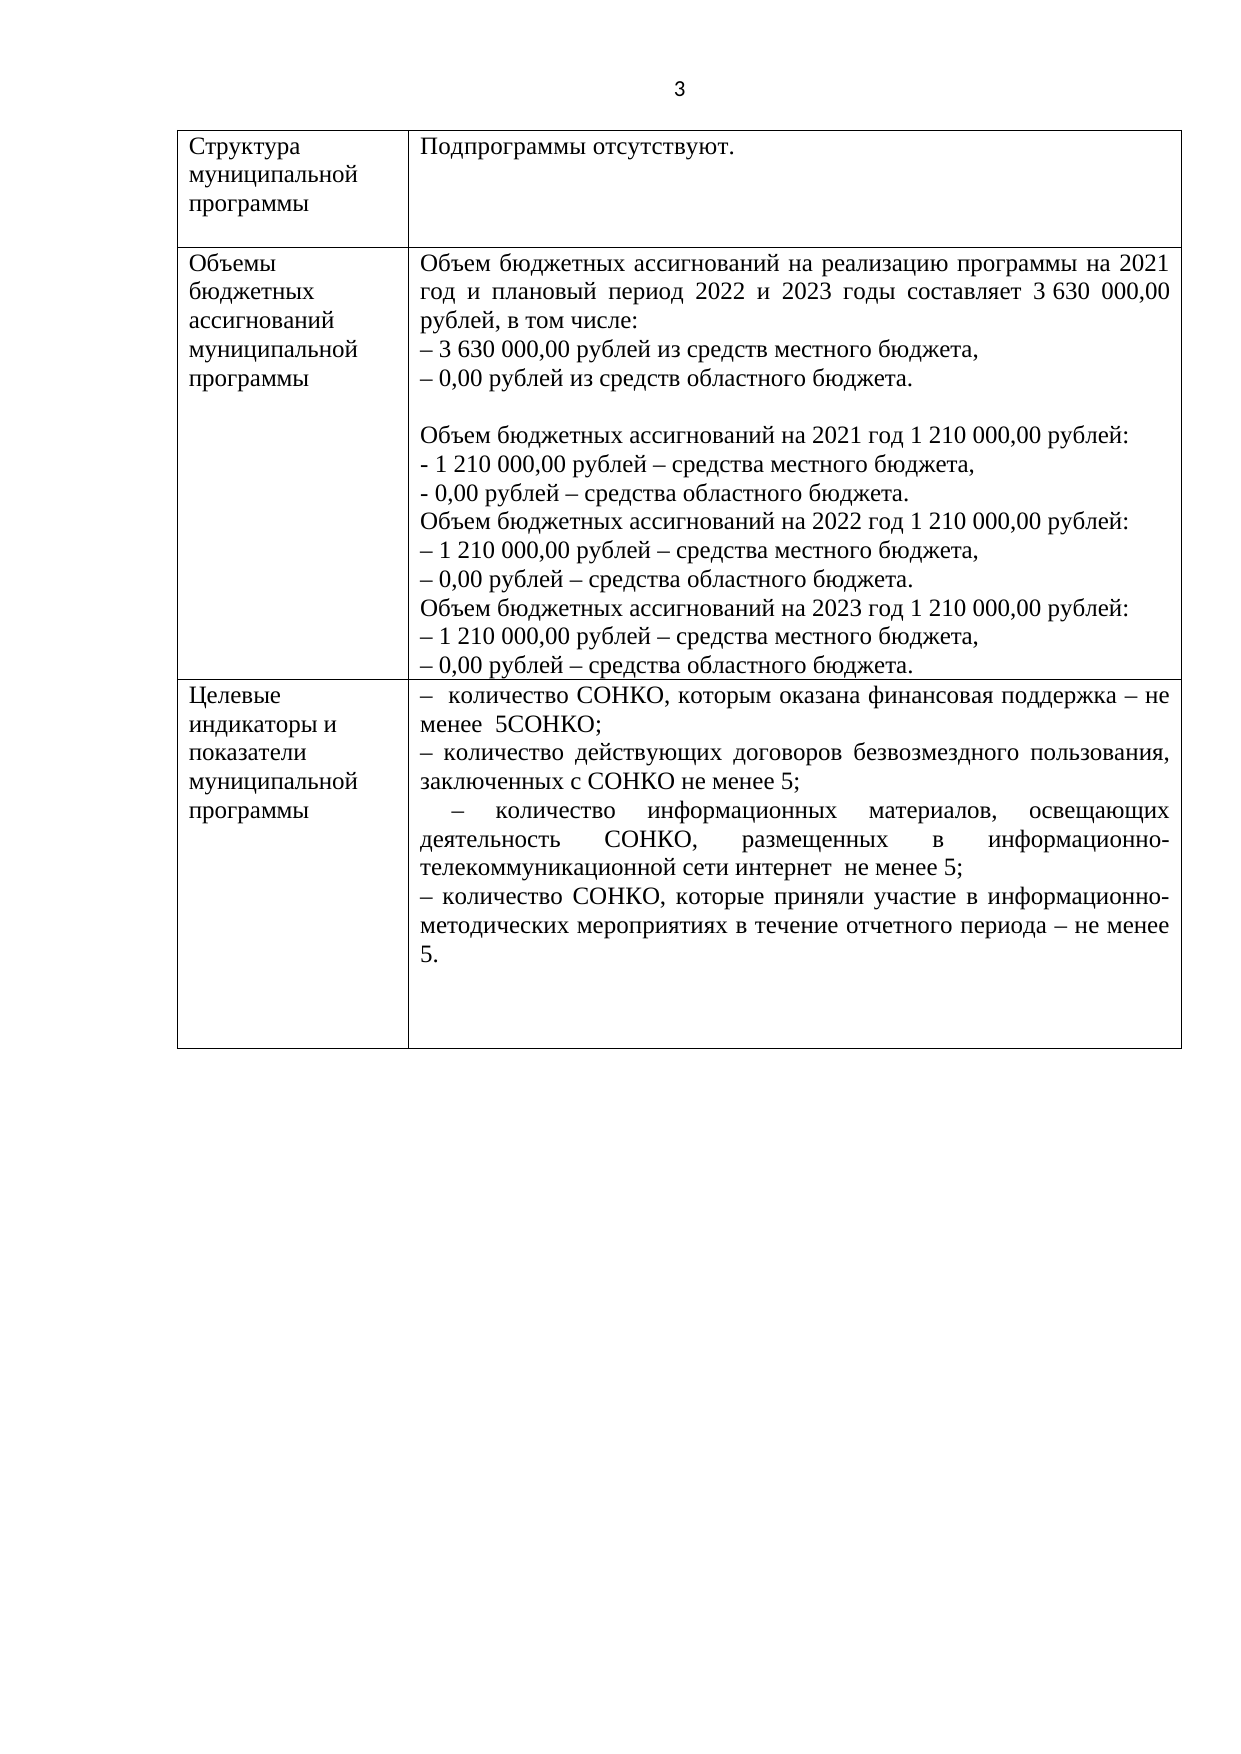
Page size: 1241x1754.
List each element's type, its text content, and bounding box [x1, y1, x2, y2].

table_cell Целевые индикаторы и показатели муниципальной программы [178, 680, 408, 1047]
table_cell – количество СОНКО, которым оказана финансовая поддержка – не менее 5СОНКО; – количество действующих договоров безвозмездного пользования, заключенных с СОНКО не менее 5; – количество информационных материалов, освещающих деятельность СОНКО, размещенных в информационно-телекоммуникационной сети интернет не менее 5; – количество СОНКО, которые приняли участие в информационно-методических мероприятиях в течение отчетного периода – не менее 5. [409, 680, 1181, 1047]
table_cell Объем бюджетных ассигнований на реализацию программы на 2021 год и плановый период 2022 и 2023 годы составляет 3 630 000,00 рублей, в том числе: – 3 630 000,00 рублей из средств местного бюджета, – 0,00 рублей из средств областного бюджета. Объем бюджетных ассигнований на 2021 год 1 210 000,00 рублей: - 1 210 000,00 рублей – средства местного бюджета, - 0,00 рублей – средства областного бюджета. Объем бюджетных ассигнований на 2022 год 1 210 000,00 рублей: – 1 210 000,00 рублей – средства местного бюджета, – 0,00 рублей – средства областного бюджета. Объем бюджетных ассигнований на 2023 год 1 210 000,00 рублей: – 1 210 000,00 рублей – средства местного бюджета, – 0,00 рублей – средства областного бюджета. [409, 248, 1181, 679]
table_cell Подпрограммы отсутствуют. [409, 131, 1181, 247]
table_cell Структура муниципальной программы [178, 131, 408, 247]
table_cell Объемы бюджетных ассигнований муниципальной программы [178, 248, 408, 679]
